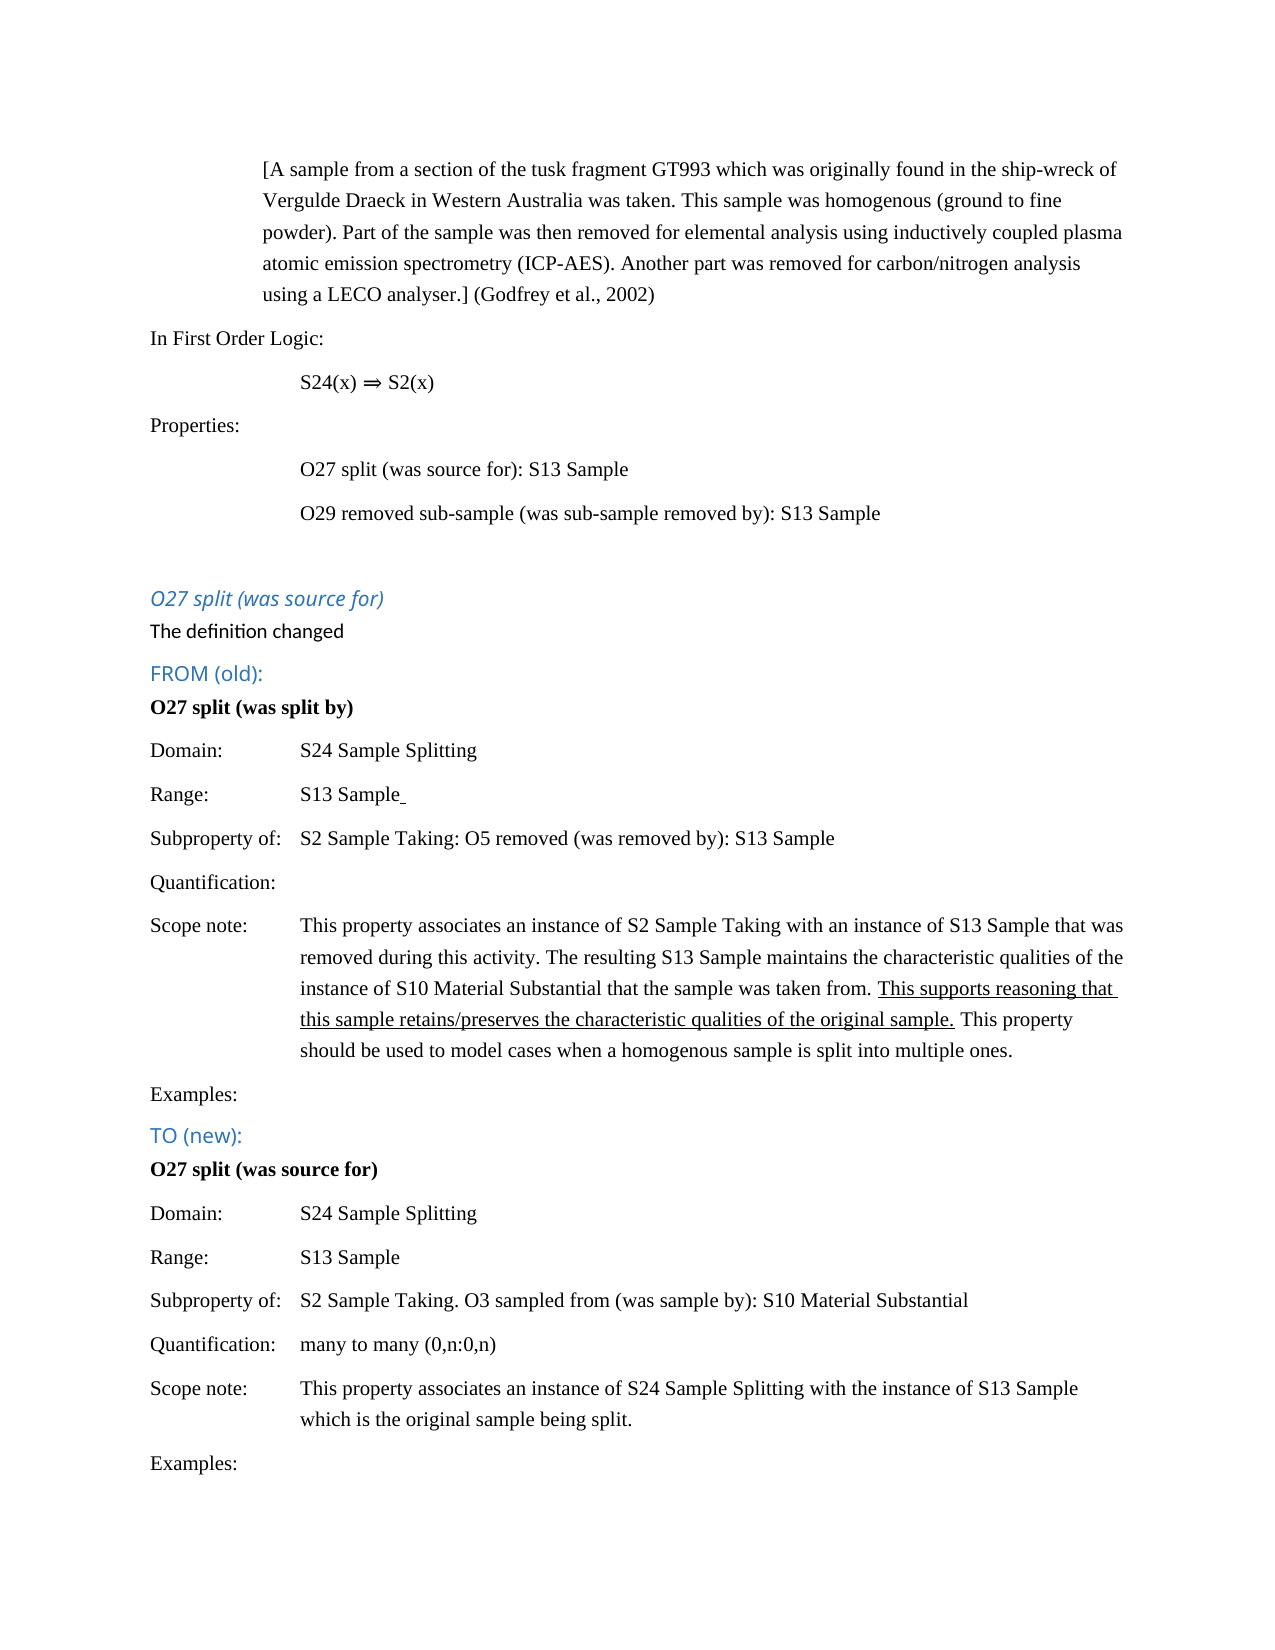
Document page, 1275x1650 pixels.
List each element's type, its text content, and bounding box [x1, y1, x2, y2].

text Properties: [150, 406, 1125, 437]
text O27 split (was source for) [150, 1150, 1125, 1181]
subtitle O27 split (was source for) [150, 581, 1125, 612]
text Quantification: many to many (0,n:0,n) [150, 1325, 1125, 1356]
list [225, 150, 1125, 306]
text Examples: [150, 1444, 1125, 1475]
text O29 removed sub-sample (was sub-sample removed by): S13 Sample [300, 494, 1125, 525]
text Quantification: [150, 862, 1125, 894]
text Examples: [150, 1075, 1125, 1106]
text The definition changed [150, 612, 1125, 644]
text O27 split (was source for): S13 Sample [300, 450, 1125, 481]
text Scope note: This property associates an instance of S24 Sample Splitting with the instance of S13 Sample which is the original sample being split. [150, 1369, 1125, 1431]
text Domain: S24 Sample Splitting [150, 1194, 1125, 1225]
text Subproperty of: S2 Sample Taking: O5 removed (was removed by): S13 Sample [150, 819, 1125, 850]
text Scope note: This property associates an instance of S2 Sample Taking with an instance of S13 Sample that was removed during this activity. The resulting S13 Sample maintains the characteristic qualities of the instance of S10 Material Substantial that the sample was taken from. This supports reasoning that this sample retains/preserves the characteristic qualities of the original sample. This property should be used to model cases when a homogenous sample is split into multiple ones. [150, 906, 1125, 1062]
text Range: S13 Sample [150, 1237, 1125, 1269]
text S24(x) ⇒ S2(x) [225, 362, 1125, 394]
subtitle FROM (old): [150, 656, 1125, 687]
text Subproperty of: S2 Sample Taking. O3 sampled from (was sample by): S10 Material Substantial [150, 1281, 1125, 1312]
text O27 split (was split by) [150, 687, 1125, 719]
subtitle TO (new): [150, 1119, 1125, 1150]
text Domain: S24 Sample Splitting [150, 731, 1125, 762]
text In First Order Logic: [150, 319, 1125, 350]
text Range: S13 Sample [150, 775, 1125, 806]
